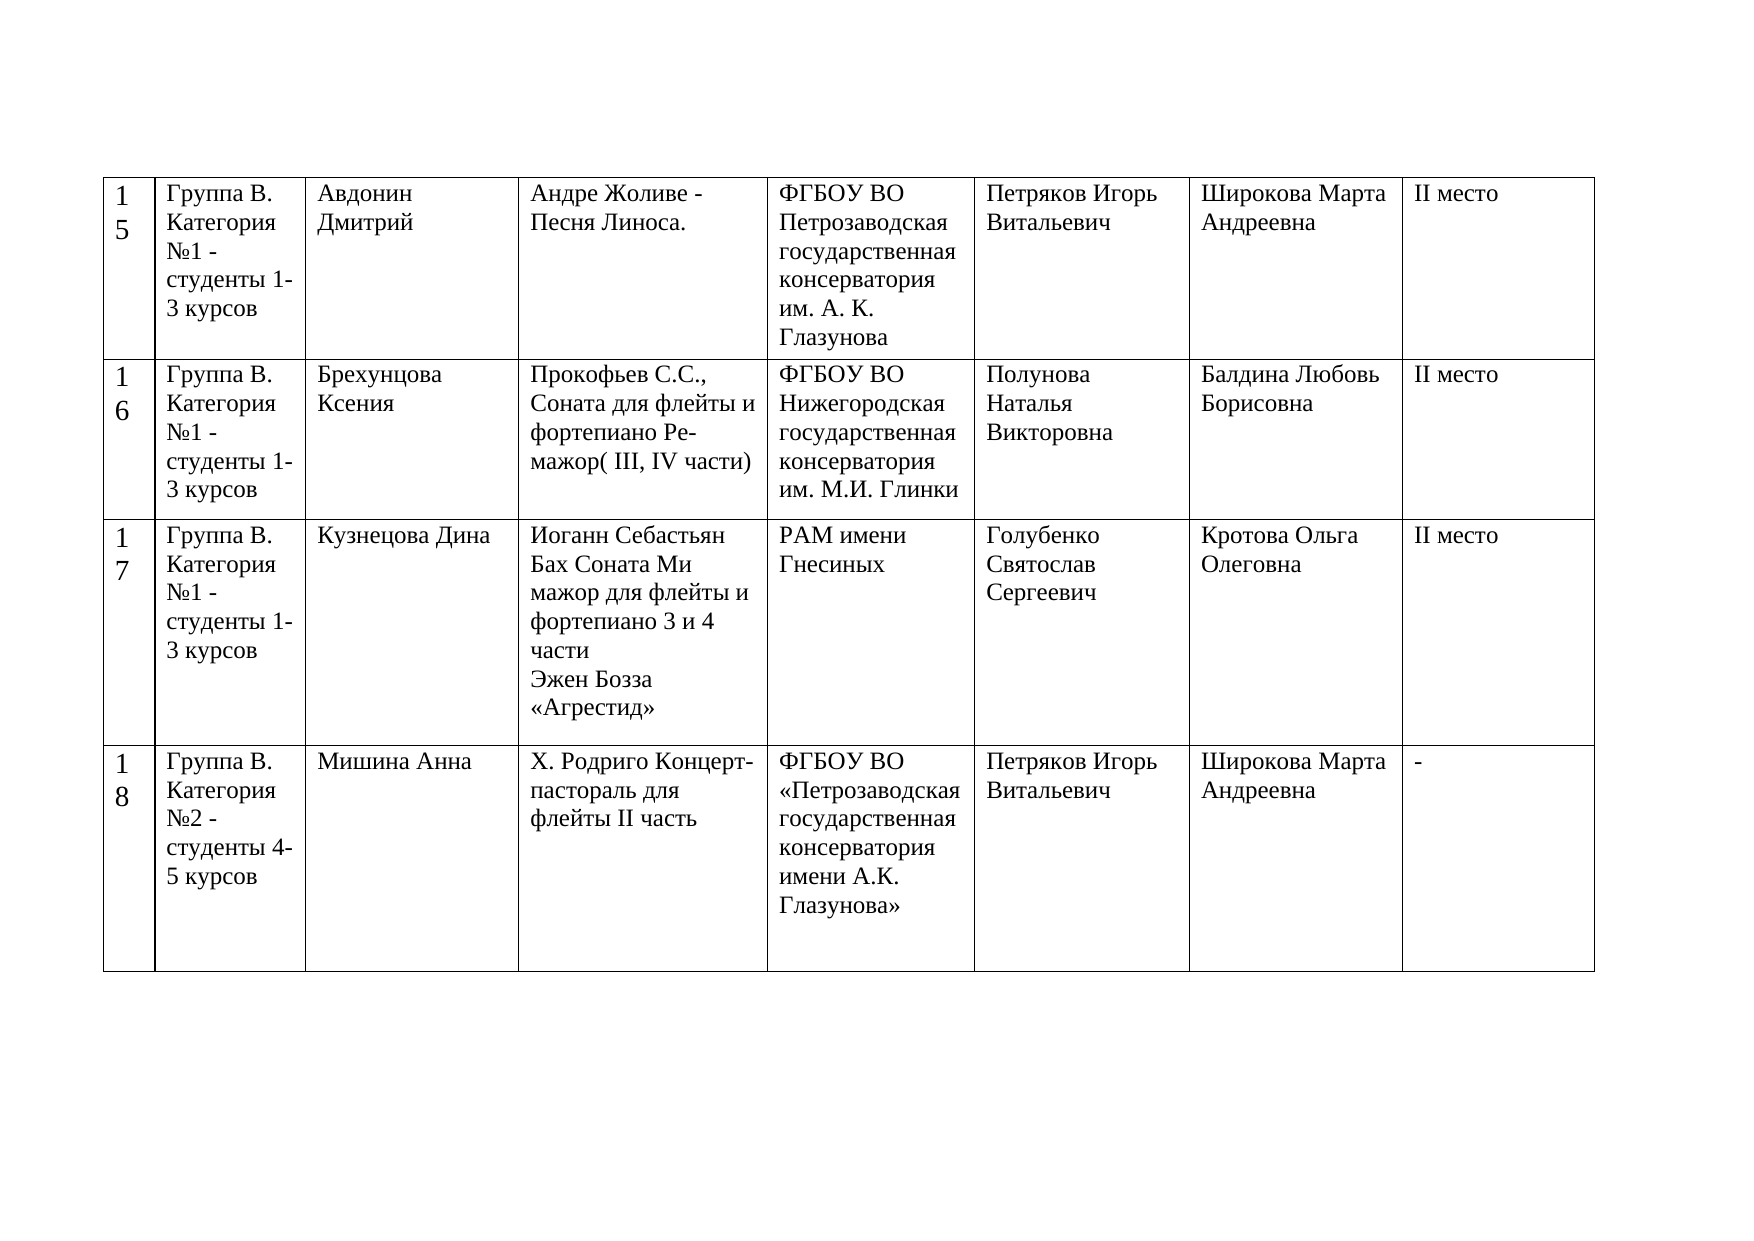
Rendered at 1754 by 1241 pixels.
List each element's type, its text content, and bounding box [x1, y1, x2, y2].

table_cell Балдина Любовь Борисовна [1190, 360, 1402, 519]
table_cell ФГБОУ ВО Петрозаводская государственная консерватория им. А. К. Глазунова [768, 178, 974, 358]
table_cell Мишина Анна [306, 746, 518, 971]
table_cell 16 [104, 360, 154, 519]
table_cell Петряков Игорь Витальевич [975, 178, 1189, 358]
table_cell Иоганн Себастьян Бах Соната Ми мажор для флейты и фортепиано 3 и 4 части Эжен Бозза «Агрестид» [519, 520, 767, 745]
table_cell Прокофьев С.С., Соната для флейты и фортепиано Ре-мажор( III, IV части) [519, 360, 767, 519]
table_cell Авдонин Дмитрий [306, 178, 518, 358]
table_cell - [1403, 746, 1594, 971]
table_cell Полунова Наталья Викторовна [975, 360, 1189, 519]
table_cell Андре Жоливе - Песня Линоса. [519, 178, 767, 358]
table_cell II место [1403, 520, 1594, 745]
table_cell Кузнецова Дина [306, 520, 518, 745]
table_cell РАМ имени Гнесиных [768, 520, 974, 745]
table_cell Голубенко Святослав Сергеевич [975, 520, 1189, 745]
table_cell Широкова Марта Андреевна [1190, 746, 1402, 971]
table_cell Брехунцова Ксения [306, 360, 518, 519]
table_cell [156, 746, 305, 971]
table_cell ФГБОУ ВО «Петрозаводская государственная консерватория имени А.К. Глазунова» [768, 746, 974, 971]
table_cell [156, 178, 305, 358]
table_cell II место [1403, 360, 1594, 519]
table_cell Группа В. Категория №1 - студенты 1-3 курсов [156, 360, 305, 519]
table_cell Группа В. Категория №1 - студенты 1-3 курсов [156, 520, 305, 745]
table_cell 17 [104, 520, 154, 745]
table_cell ФГБОУ ВО Нижегородская государственная консерватория им. М.И. Глинки [768, 360, 974, 519]
table_cell 18 [104, 746, 154, 971]
table_cell Широкова Марта Андреевна [1190, 178, 1402, 358]
table_cell 15 [104, 178, 154, 358]
table_cell Х. Родриго Концерт-пастораль для флейты II часть [519, 746, 767, 971]
table_cell Петряков Игорь Витальевич [975, 746, 1189, 971]
table_cell Кротова Ольга Олеговна [1190, 520, 1402, 745]
table_cell II место [1403, 178, 1594, 358]
